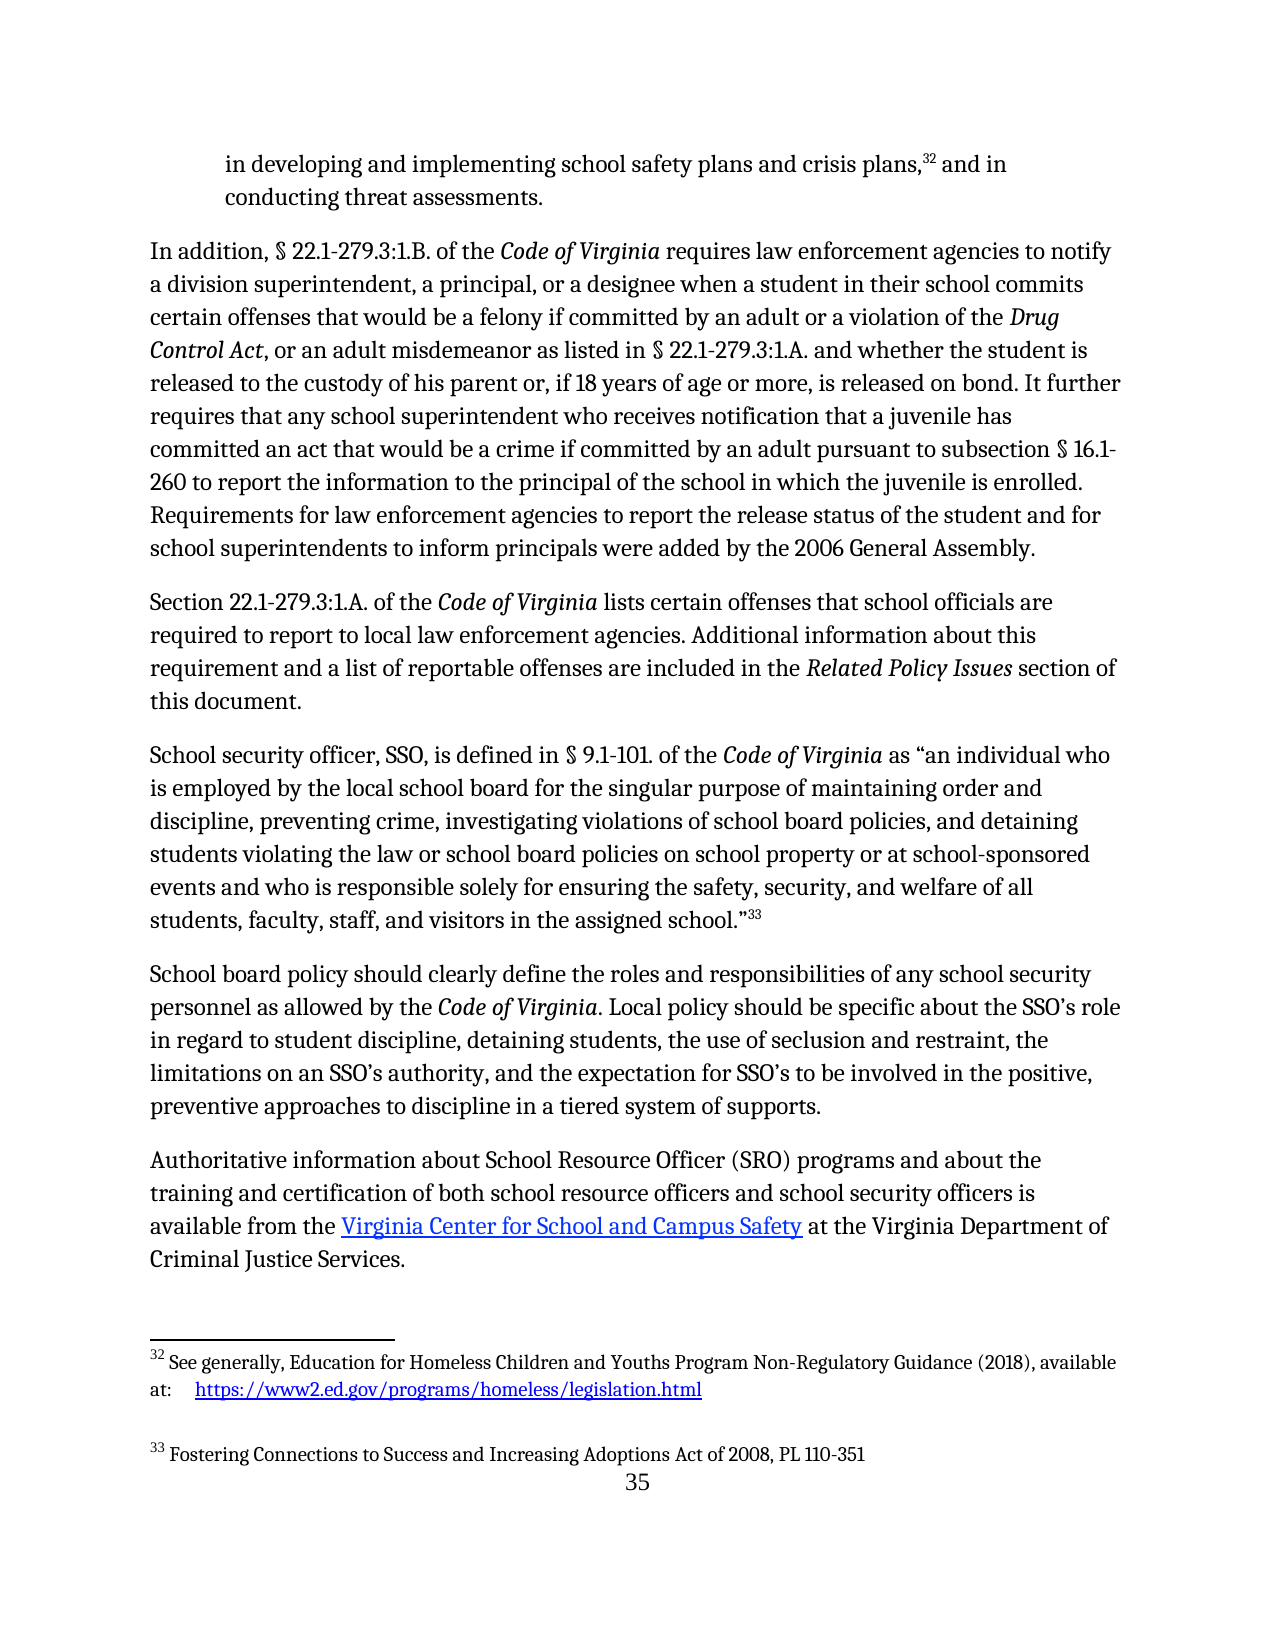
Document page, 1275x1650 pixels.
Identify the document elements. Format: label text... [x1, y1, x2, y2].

text In addition, § 22.1-279.3:1.B. of the Code of Virginia requires law enforcement agencies to notify a division superintendent, a principal, or a designee when a student in their school commits certain offenses that would be a felony if committed by an adult or a violation of the Drug Control Act, or an adult misdemeanor as listed in § 22.1-279.3:1.A. and whether the student is released to the custody of his parent or, if 18 years of age or more, is released on bond. It further requires that any school superintendent who receives notification that a juvenile has committed an act that would be a crime if committed by an adult pursuant to subsection § 16.1-260 to report the information to the principal of the school in which the juvenile is enrolled. Requirements for law enforcement agencies to report the release status of the student and for school superintendents to inform principals were added by the 2006 General Assembly. [150, 237, 1125, 563]
text School board policy should clearly define the roles and responsibilities of any school security personnel as allowed by the Code of Virginia. Local policy should be specific about the SSO’s role in regard to student discipline, detaining students, the use of seclusion and restraint, the limitations on an SSO’s authority, and the expectation for SSO’s to be involved in the positive, preventive approaches to discipline in a tiered system of supports. [150, 960, 1125, 1121]
text School security officer, SSO, is defined in § 9.1-101. of the Code of Virginia as “an individual who is employed by the local school board for the singular purpose of maintaining order and discipline, preventing crime, investigating violations of school board policies, and detaining students violating the law or school board policies on school property or at school-sponsored events and who is responsible solely for ensuring the safety, security, and welfare of all students, faculty, staff, and visitors in the assigned school.” [150, 741, 1125, 935]
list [187, 150, 1125, 212]
text Section 22.1-279.3:1.A. of the Code of Virginia lists certain offenses that school officials are required to report to local law enforcement agencies. Additional information about this requirement and a list of reportable offenses are included in the Related Policy Issues section of this document. [150, 588, 1125, 716]
text Authoritative information about School Resource Officer (SRO) programs and about the training and certification of both school resource officers and school security officers is available from the Virginia Center for School and Campus Safety at the Virginia Department of Criminal Justice Services. [150, 1146, 1125, 1273]
